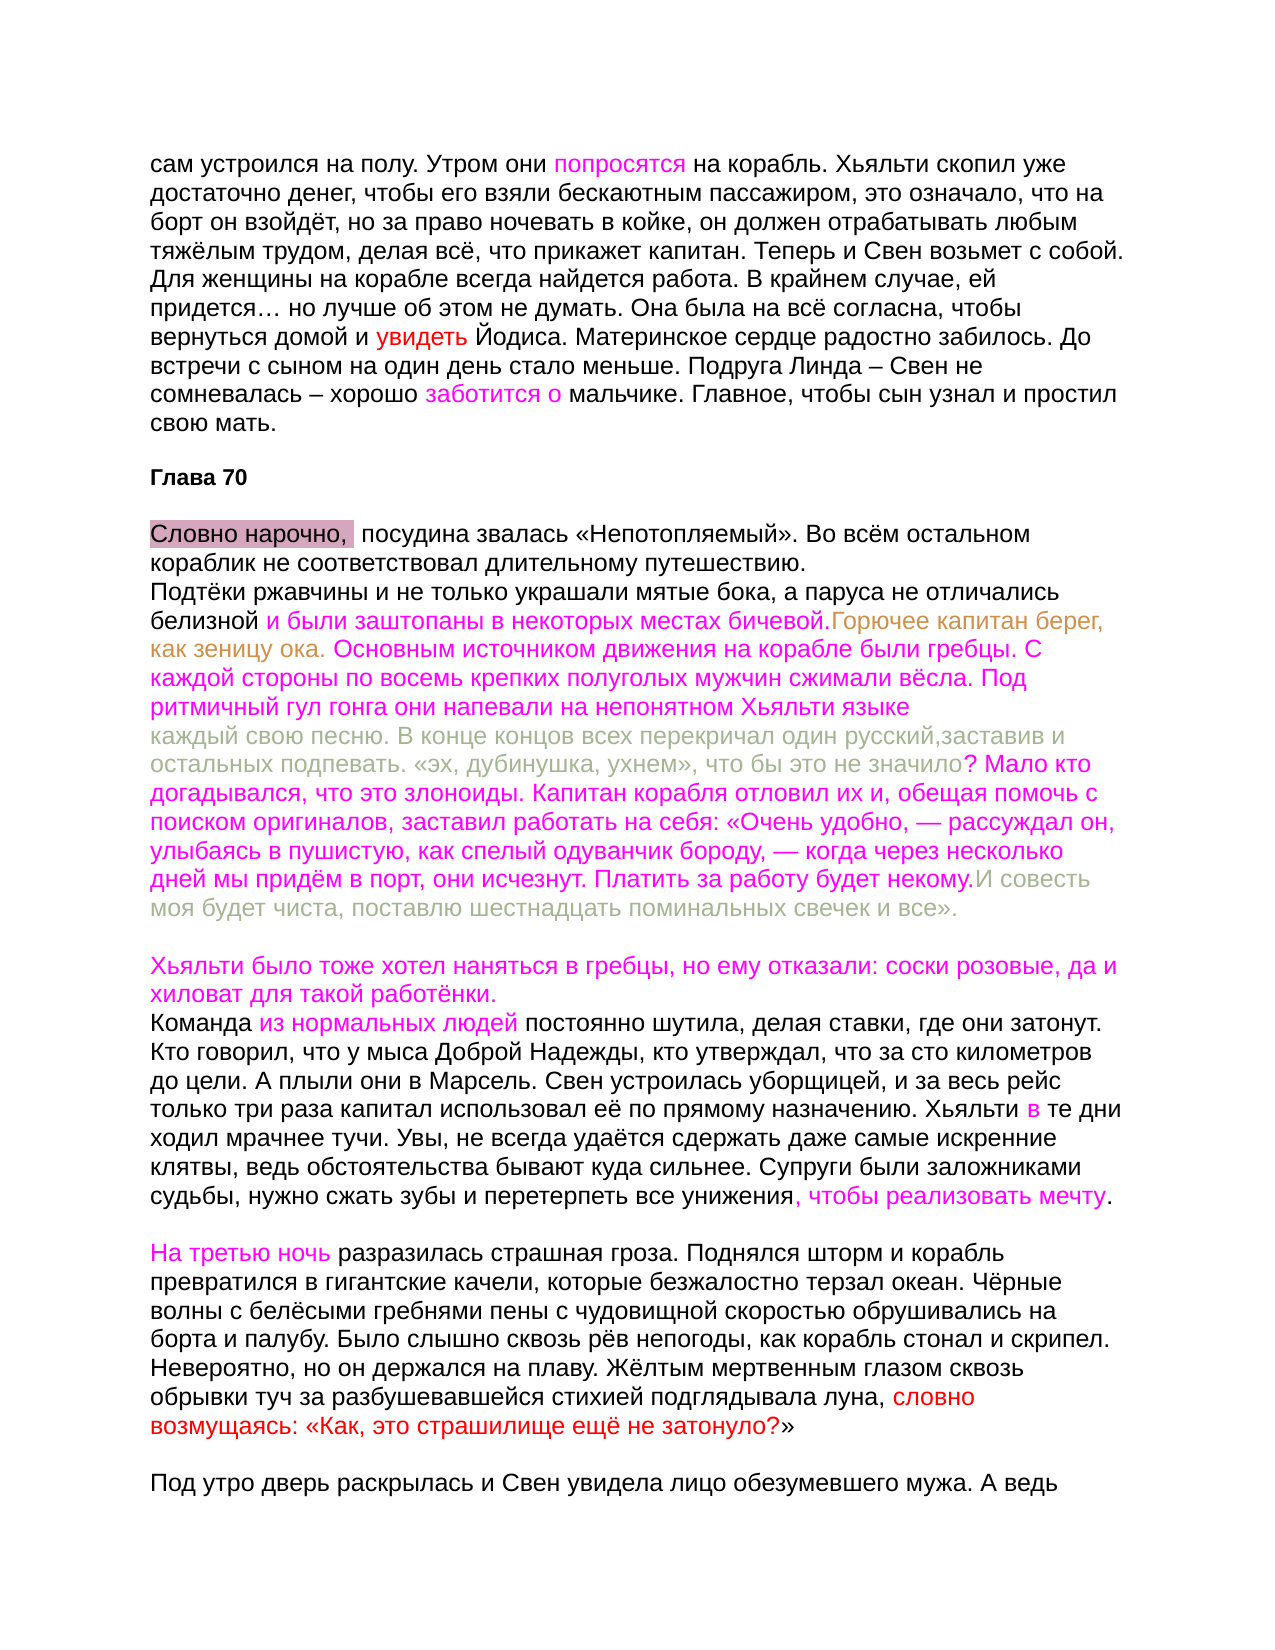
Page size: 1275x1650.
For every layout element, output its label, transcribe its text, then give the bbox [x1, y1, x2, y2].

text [150, 1469, 1125, 1497]
text Словно нарочно, посудина звалась «Непотопляемый». Во всём остальном кораблик не соответствовал длительному путешествию. Подтёки ржавчины и не только украшали мятые бока, а паруса не отличались белизной и были заштопаны в некоторых местах бичевой.Горючее капитан берег, как зеницу ока. Основным источником движения на корабле были гребцы. С каждой стороны по восемь крепких полуголых мужчин сжимали вёсла. Под ритмичный гул гонга они напевали на непонятном Хьяльти языке [150, 491, 1125, 721]
text Хьяльти было тоже хотел наняться в гребцы, но ему отказали: соски розовые, да и хиловат для такой работёнки. [150, 922, 1125, 1009]
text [150, 150, 1125, 437]
text Команда из нормальных людей постоянно шутила, делая ставки, где они затонут. Кто говорил, что у мыса Доброй Надежды, кто утверждал, что за сто километров до цели. А плыли они в Марсель. Свен устроилась уборщицей, и за весь рейс только три раза капитал использовал её по прямому назначению. Хьяльти в те дни ходил мрачнее тучи. Увы, не всегда удаётся сдержать даже самые искренние клятвы, ведь обстоятельства бывают куда сильнее. Супруги были заложниками судьбы, нужно сжать зубы и перетерпеть все унижения, чтобы реализовать мечту. На третью ночь разразилась страшная гроза. Поднялся шторм и корабль превратился в гигантские качели, которые безжалостно терзал океан. Чёрные волны с белёсыми гребнями пены с чудовищной скоростью обрушивались на борта и палубу. Было слышно сквозь рёв непогоды, как корабль стонал и скрипел. Невероятно, но он держался на плаву. Жёлтым мертвенным глазом сквозь обрывки туч за разбушевавшейся стихией подглядывала луна, словно возмущаясь: «Как, это страшилище ещё не затонуло?» [150, 1009, 1125, 1440]
text Глава 70 [150, 462, 1125, 491]
text каждый свою песню. В конце концов всех перекричал один русский,заставив и остальных подпевать. «эх, дубинушка, ухнем», что бы это не значило? Мало кто догадывался, что это злоноиды. Капитан корабля отловил их и, обещая помочь с поиском оригиналов, заставил работать на себя: «Очень удобно, — рассуждал он, улыбаясь в пушистую, как спелый одуванчик бороду, — когда через несколько дней мы придём в порт, они исчезнут. Платить за работу будет некому.И совесть моя будет чиста, поставлю шестнадцать поминальных свечек и все». [150, 721, 1125, 922]
